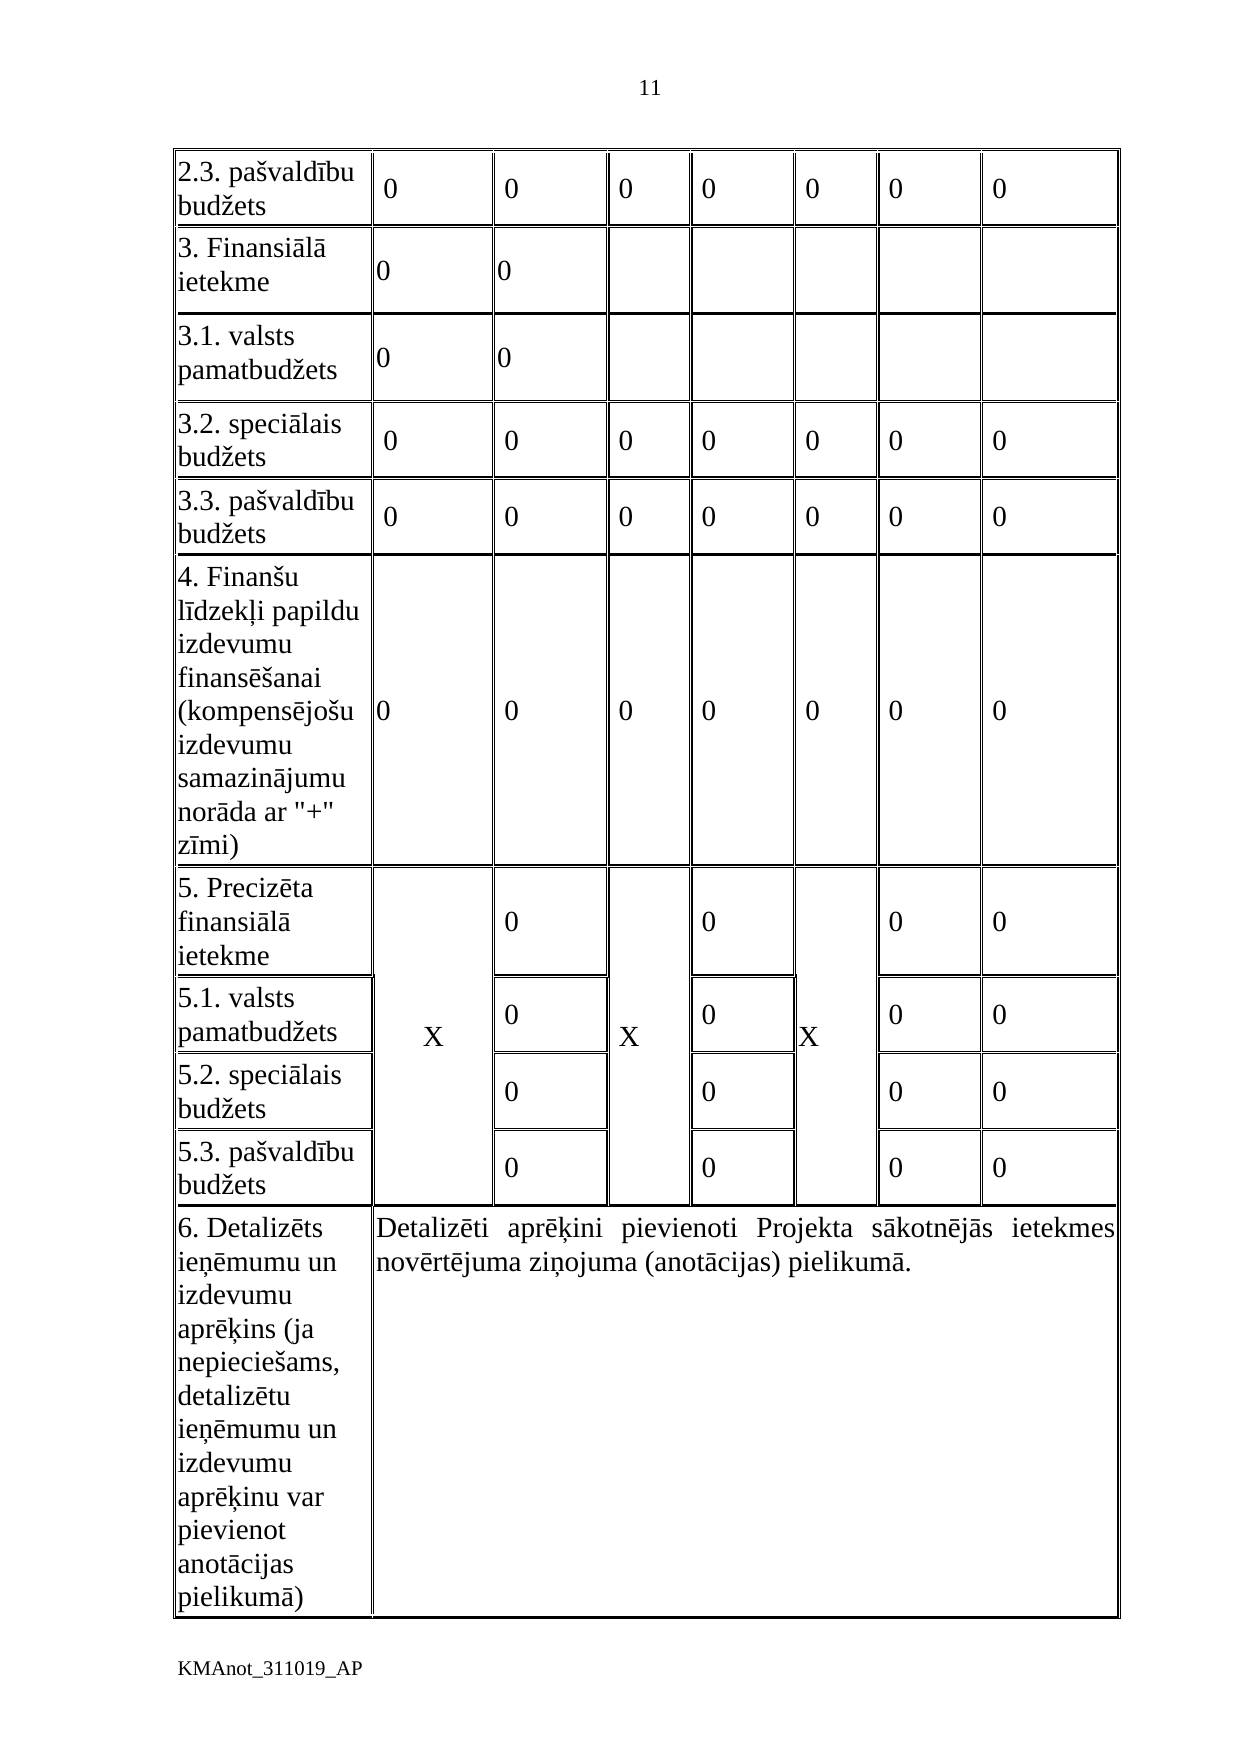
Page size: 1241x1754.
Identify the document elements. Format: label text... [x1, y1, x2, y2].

table_cell 0 [610, 556, 689, 864]
table_cell 0 [495, 1131, 606, 1204]
table_cell 0 [693, 480, 793, 553]
table_cell 0 [374, 480, 492, 553]
table_cell 0 [610, 403, 689, 476]
table_cell 0 [983, 1128, 1118, 1204]
table_cell 0 [795, 149, 878, 224]
table_cell [983, 224, 1118, 312]
table_cell 3.1. valsts pamatbudžets [176, 312, 371, 400]
table_cell 3. Finansiālā ietekme [176, 224, 371, 312]
table_cell 0 [693, 556, 793, 864]
table_cell 0 [494, 149, 608, 224]
table_cell 0 [880, 556, 980, 864]
table_cell [796, 228, 876, 312]
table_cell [373, 1204, 1117, 1616]
table_cell 0 [374, 315, 492, 400]
table_cell 0 [983, 864, 1118, 974]
table_cell 0 [982, 151, 1117, 224]
table_cell 0 [495, 315, 606, 400]
table_cell 3.2. speciālais budžets [174, 400, 373, 476]
table_cell 0 [880, 978, 980, 1051]
table_cell 0 [693, 1131, 793, 1204]
table_cell [880, 315, 980, 400]
table_cell [693, 315, 793, 400]
table_cell 0 [691, 151, 795, 224]
table_cell 0 [610, 480, 689, 553]
table_cell 0 [495, 556, 606, 864]
table_cell 0 [880, 480, 980, 553]
table_cell X [610, 868, 689, 1204]
table_cell 0 [796, 403, 876, 476]
table_cell 5.2. speciālais budžets [174, 1051, 373, 1127]
table_cell 0 [374, 228, 492, 312]
table_cell 0 [982, 1051, 1119, 1127]
table_cell [983, 312, 1117, 400]
table_cell 0 [495, 978, 606, 1051]
table_cell 0 [608, 149, 691, 224]
table_cell 0 [495, 480, 606, 553]
table_cell 5.3. pašvaldību budžets [176, 1128, 372, 1204]
table_cell [693, 228, 793, 312]
table_cell [880, 228, 980, 312]
table_cell X [796, 868, 876, 1204]
table_cell 0 [374, 403, 492, 476]
table_cell 5.1. valsts pamatbudžets [176, 974, 373, 1051]
table_cell 0 [880, 1131, 980, 1204]
table_cell 0 [983, 476, 1118, 553]
table_cell [610, 315, 689, 400]
table_cell 2.3. pašvaldību budžets [176, 151, 373, 224]
table_cell 0 [495, 228, 606, 312]
table_cell 0 [880, 403, 980, 476]
table_cell [796, 315, 876, 400]
table_cell 0 [373, 151, 494, 224]
table_cell 0 [693, 978, 793, 1051]
table_cell 0 [693, 1054, 793, 1127]
table_cell 0 [983, 553, 1119, 864]
table_cell 0 [880, 868, 980, 974]
table_cell 0 [693, 403, 793, 476]
table_cell 5. Precizēta finansiālā ietekme [176, 864, 371, 974]
table_cell [610, 228, 689, 312]
table_cell 0 [982, 400, 1119, 476]
table_cell 0 [796, 480, 876, 553]
table_cell 0 [495, 868, 606, 974]
table_cell 6. Detalizēts ieņēmumu un izdevumu aprēķins (ja nepieciešams, detalizētu ieņēmumu un izdevumu aprēķinu var pievienot anotācijas pielikumā) [176, 1204, 373, 1616]
table_cell 0 [693, 868, 793, 974]
table_cell 0 [495, 1054, 606, 1127]
table_cell 0 [796, 556, 876, 864]
table_cell 0 [495, 403, 606, 476]
table_cell X [374, 868, 492, 1204]
table_cell 0 [983, 974, 1118, 1051]
table_cell 0 [878, 151, 982, 224]
table_cell 3.3. pašvaldību budžets [176, 476, 371, 553]
table_cell 0 [880, 1054, 980, 1127]
table_cell 4. Finanšu līdzekļi papildu izdevumu finansēšanai (kompensējošu izdevumu samazinājumu norāda ar "+" zīmi) [174, 553, 371, 864]
table_cell 0 [374, 556, 492, 864]
